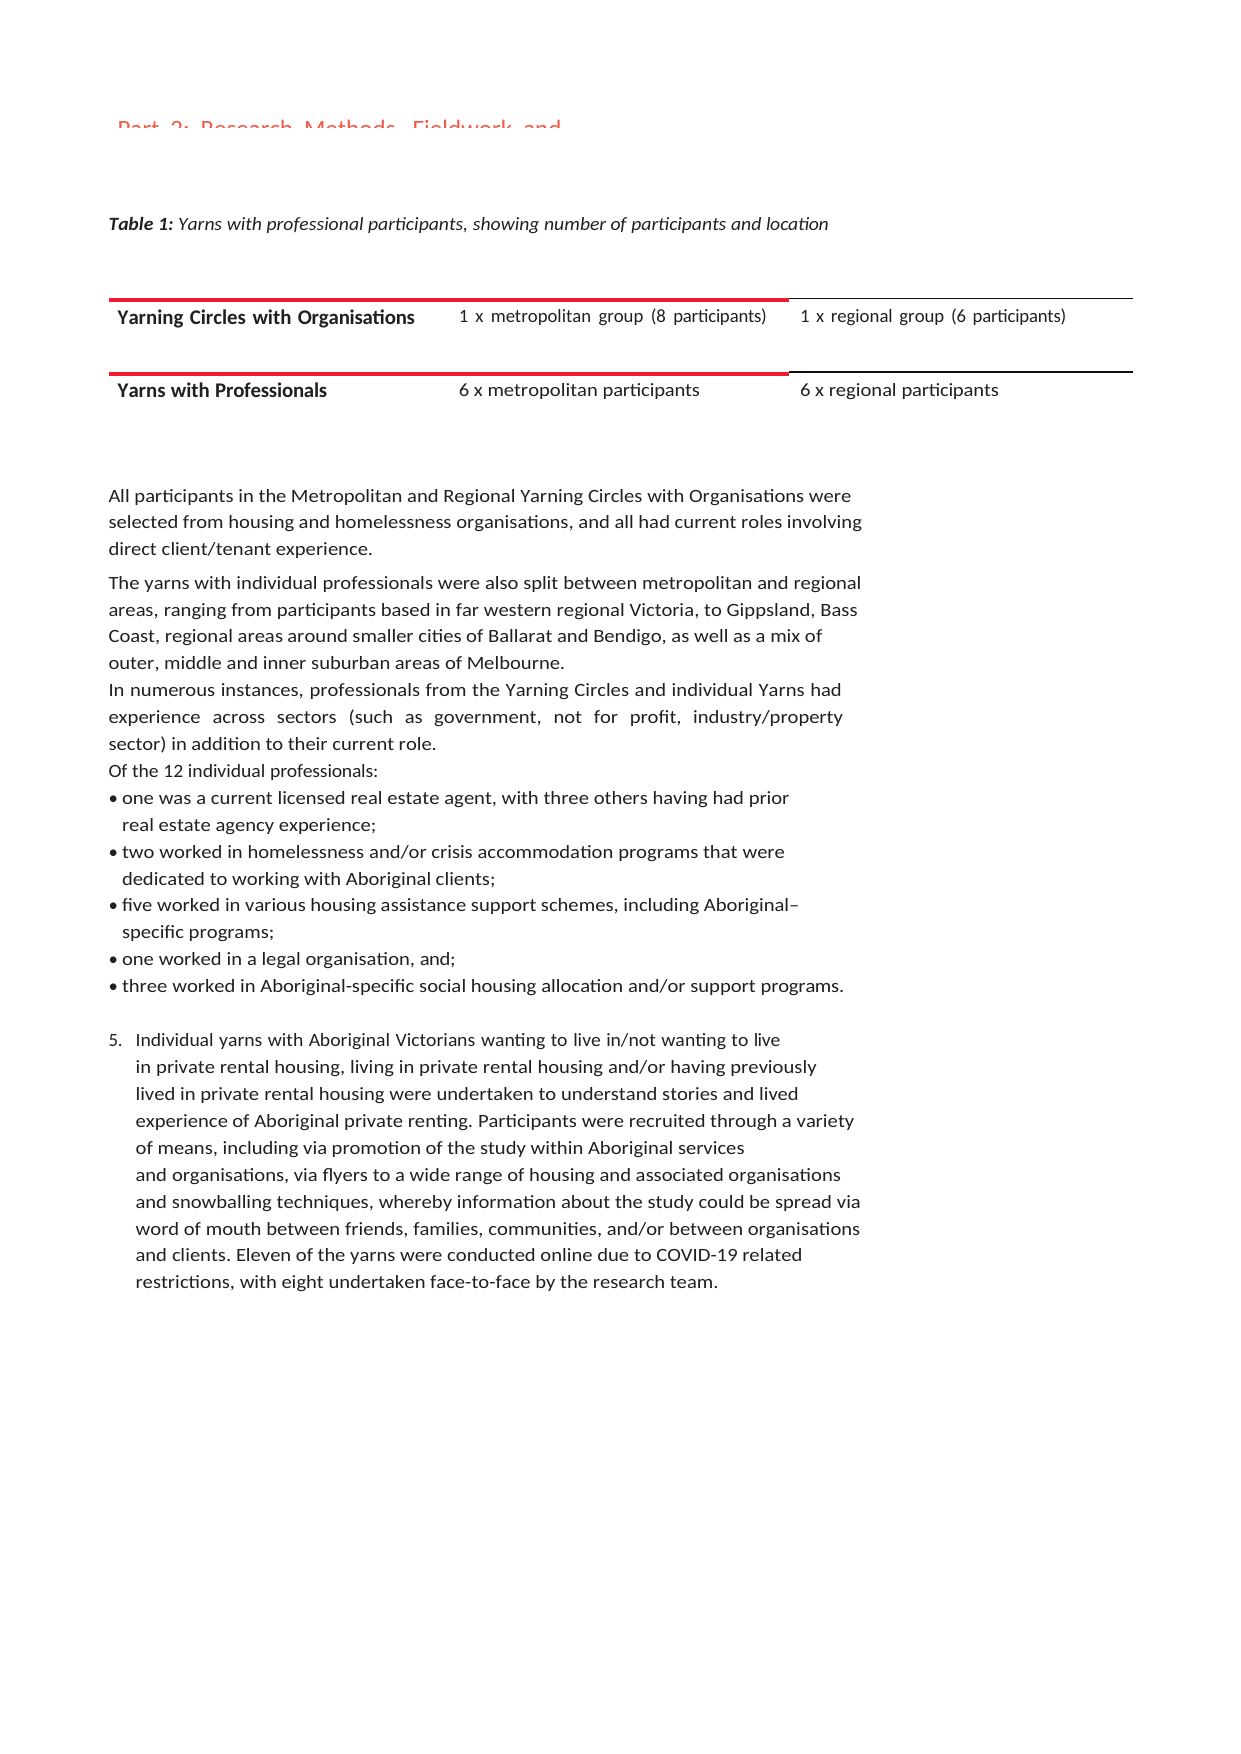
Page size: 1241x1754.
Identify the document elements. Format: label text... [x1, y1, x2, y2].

table_header Yarning Circles with Organisations [109, 302, 439, 371]
list three worked in Aboriginal-specific social housing allocation and/or support programs. [108, 974, 1240, 997]
text and organisations, via flyers to a wide range of housing and associated organisations and snowballing techniques, whereby information about the study could be spread via word of mouth between friends, families, communities, and/or between organisations and clients. Eleven of the yarns were conducted online due to COVID-19 related restrictions, with eight undertaken face-to-face by the research team. [135, 1163, 867, 1293]
table_cell 6 x metropolitan participants [439, 376, 789, 402]
text The yarns with individual professionals were also split between metropolitan and regional areas, ranging from participants based in far western regional Victoria, to Gippsland, Bass Coast, regional areas around smaller cities of Ballarat and Bendigo, as well as a mix of outer, middle and inner suburban areas of Melbourne. [108, 571, 867, 674]
text Table 1: Yarns with professional participants, showing number of participants and location [108, 212, 1240, 235]
text In numerous instances, professionals from the Yarning Circles and individual Yarns had experience across sectors (such as government, not for profit, industry/property sector) in addition to their current role. [108, 678, 844, 755]
list two worked in homelessness and/or crisis accommodation programs that were dedicated to working with Aboriginal clients; [108, 840, 787, 889]
list one worked in a legal organisation, and; [108, 947, 1240, 970]
text in private rental housing, living in private rental housing and/or having previously lived in private rental housing were undertaken to understand stories and lived experience of Aboriginal private renting. Participants were recruited through a variety of means, including via promotion of the study within Aboriginal services [135, 1056, 856, 1159]
table_cell Yarns with Professionals [109, 376, 439, 402]
table_header 1 x metropolitan group (8 participants) [439, 302, 789, 371]
list five worked in various housing assistance support schemes, including Aboriginal– specific programs; [108, 893, 809, 943]
text Of the 12 individual professionals: [108, 759, 1240, 782]
text All participants in the Metropolitan and Regional Yarning Circles with Organisations were selected from housing and homelessness organisations, and all had current roles involving direct client/tenant experience. [108, 484, 867, 560]
list one was a current licensed real estate agent, with three others having had prior real estate agency experience; [108, 786, 826, 836]
table_header 1 x regional group (6 participants) [789, 299, 1132, 371]
table_cell 6 x regional participants [789, 373, 1132, 402]
list Individual yarns with Aboriginal Victorians wanting to live in/not wanting to live [108, 1028, 1240, 1051]
